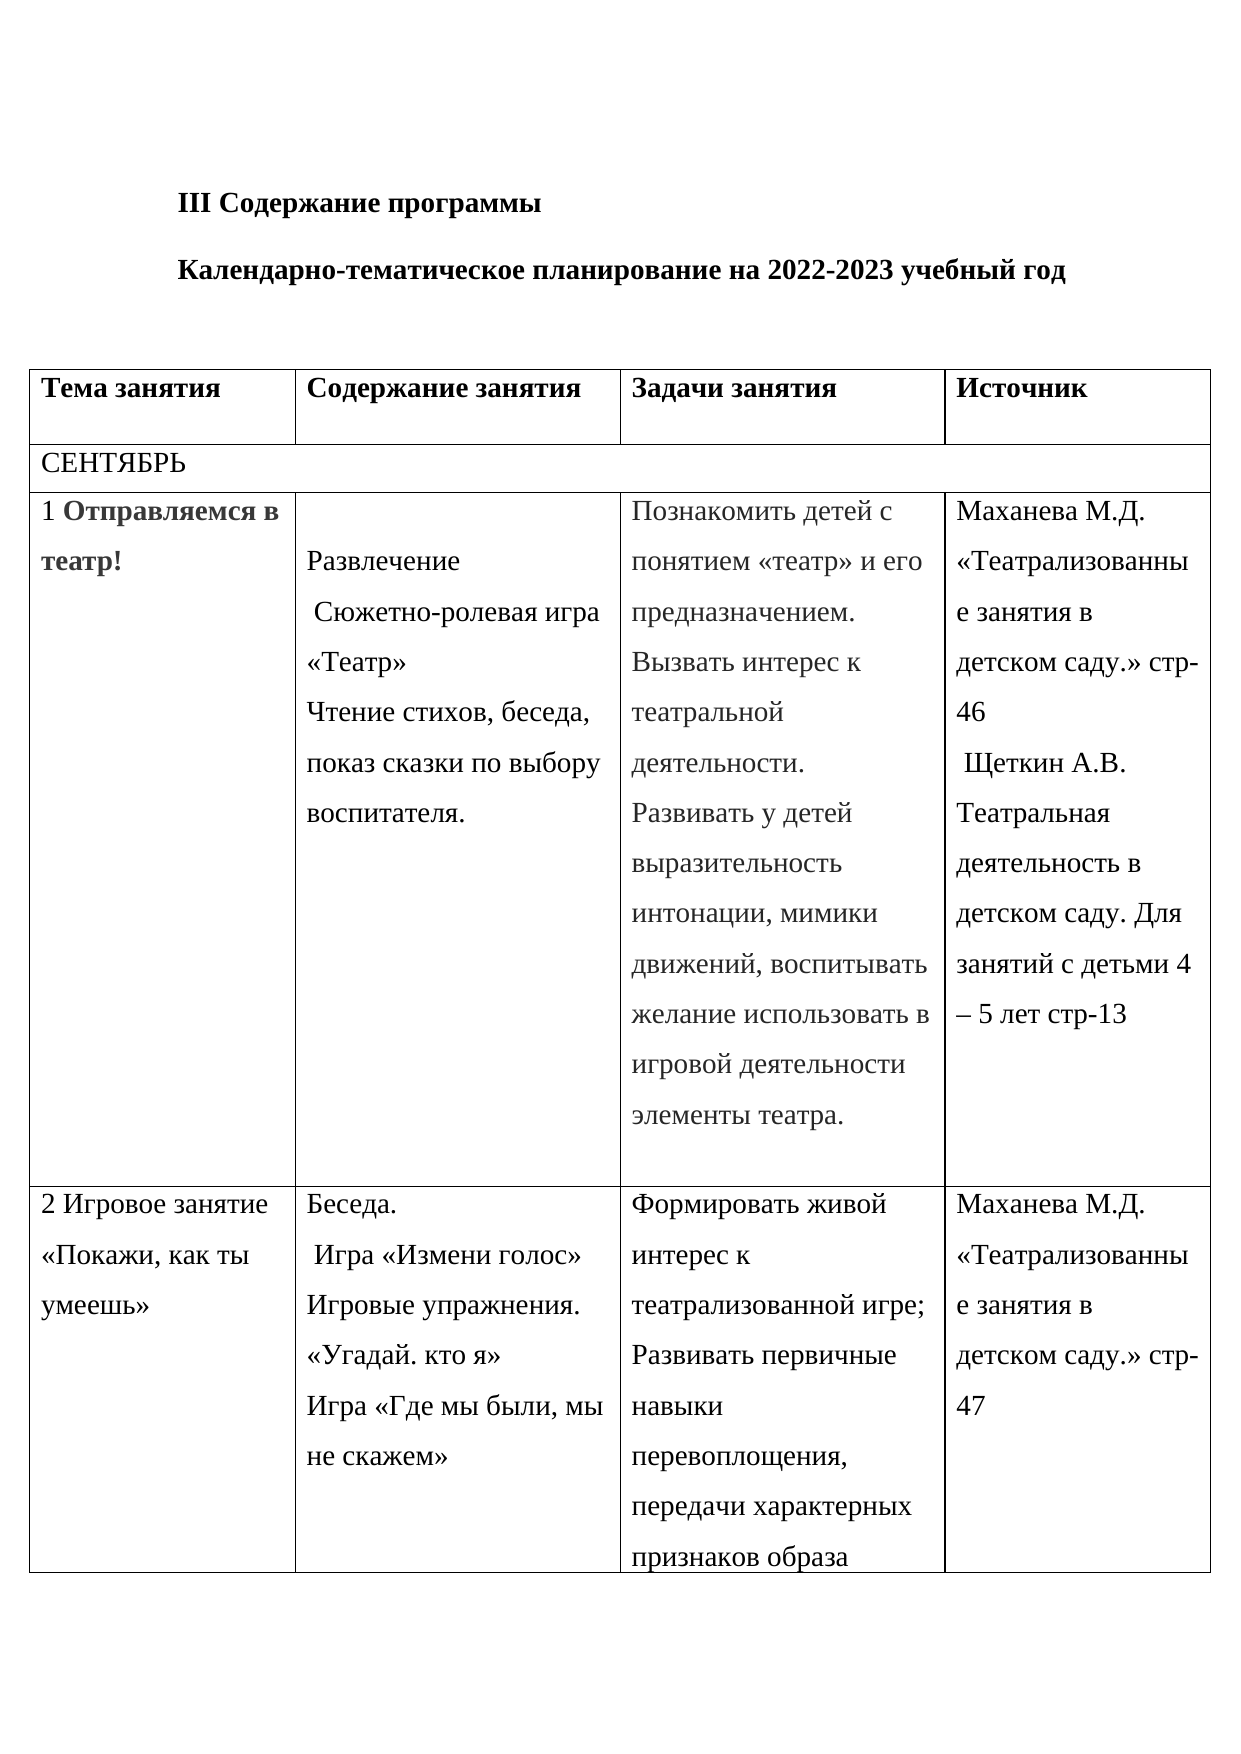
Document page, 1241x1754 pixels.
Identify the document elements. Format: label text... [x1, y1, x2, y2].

table_cell 1 Отправляемся в театр! [30, 493, 295, 1186]
table_header Источник [946, 370, 1210, 444]
text Календарно-тематическое планирование на 2022-2023 учебный год [177, 252, 1152, 286]
table_cell Маханева М.Д. «Театрализованные занятия в детском саду.» стр-46 Щеткин А.В. Театральная деятельность в детском саду. Для занятий с детьми 4 – 5 лет стр-13 [946, 493, 1210, 1186]
table_cell Познакомить детей с понятием «театр» и его предназначением. Вызвать интерес к театральной деятельности. Развивать у детей выразительность интонации, мимики движений, воспитывать желание использовать в игровой деятельности элементы театра. [621, 493, 944, 1186]
table_header Тема занятия [30, 370, 295, 444]
text III Содержание программы [177, 185, 1152, 219]
table_cell Развлечение Сюжетно-ролевая игра «Театр» Чтение стихов, беседа, показ сказки по выбору воспитателя. [296, 493, 620, 1186]
table_header Содержание занятия [296, 370, 620, 444]
table_header Задачи занятия [621, 370, 944, 444]
table_cell СЕНТЯБРЬ [30, 445, 1210, 492]
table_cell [30, 1187, 295, 1572]
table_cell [946, 1187, 1210, 1572]
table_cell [621, 1187, 944, 1572]
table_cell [296, 1187, 620, 1572]
